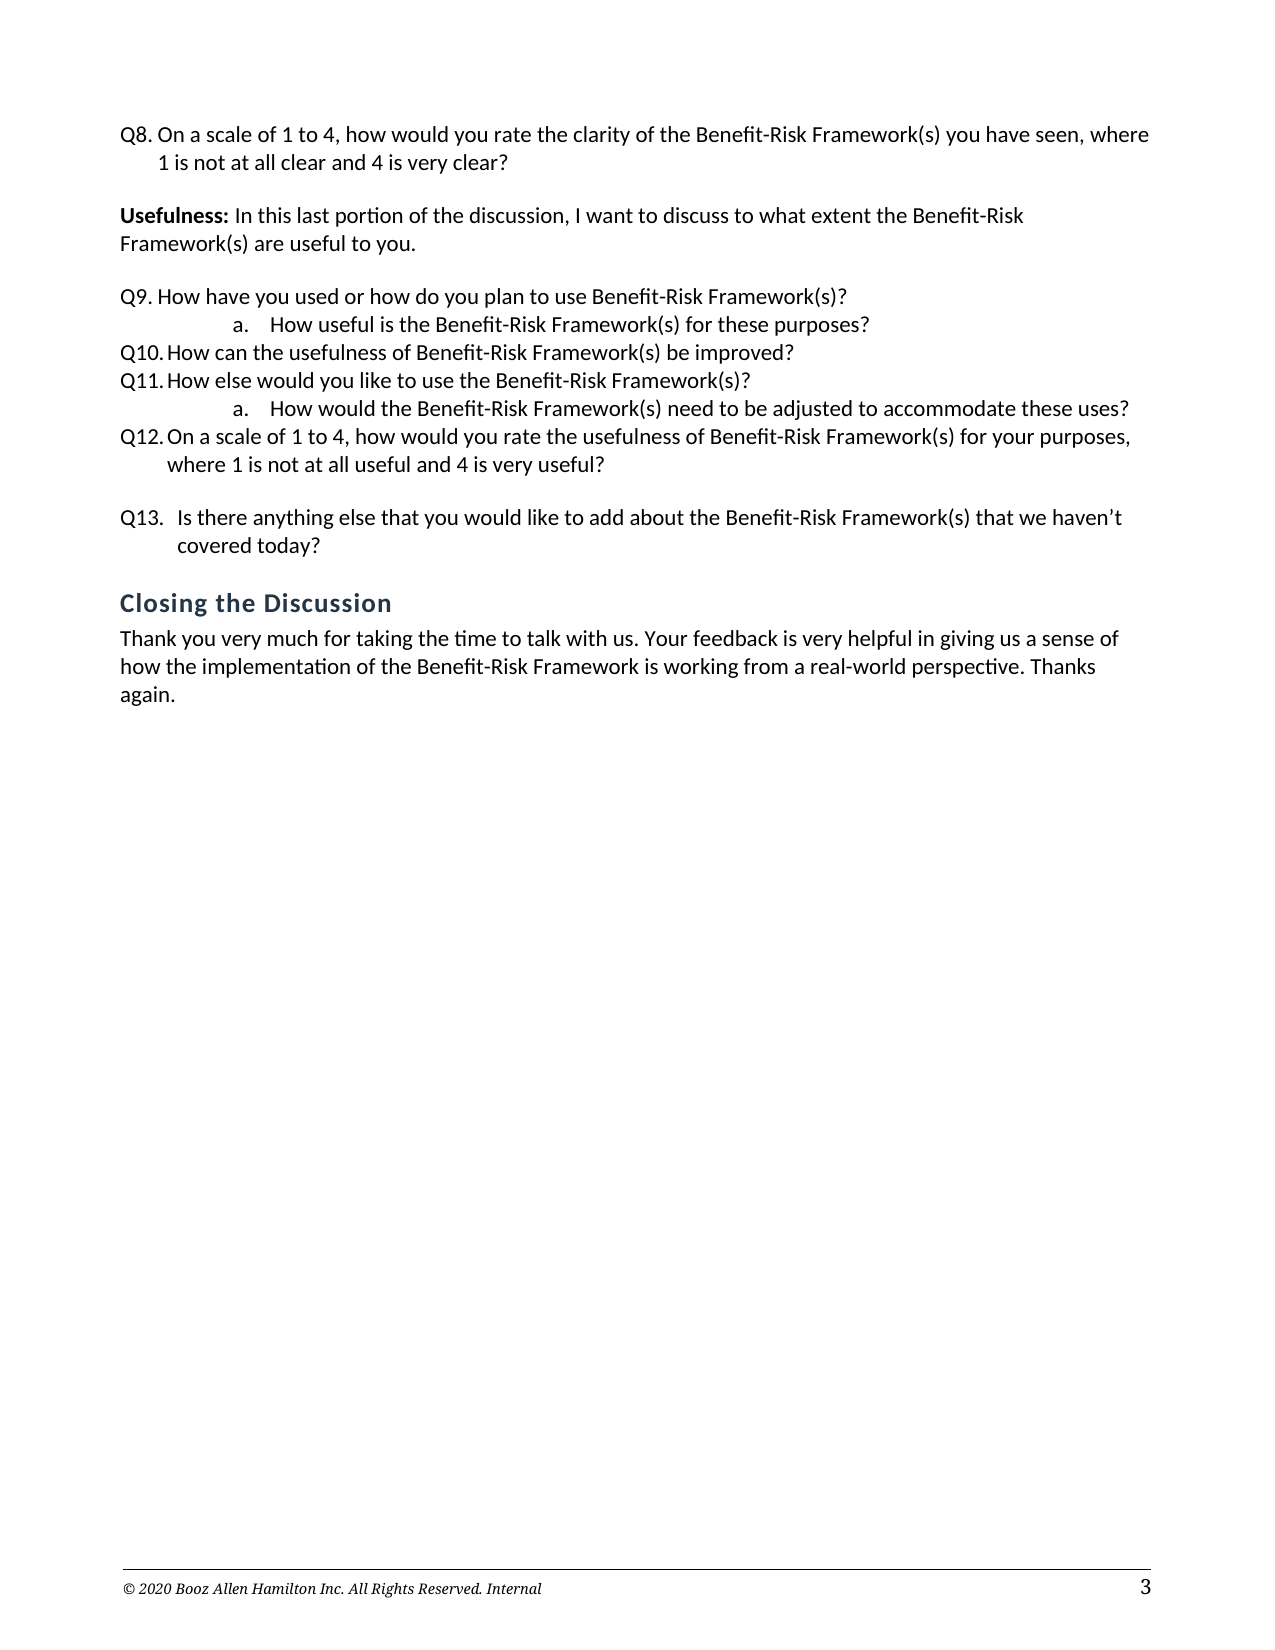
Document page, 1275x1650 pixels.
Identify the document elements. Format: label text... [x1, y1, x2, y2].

list How else would you like to use the Benefit-Risk Framework(s)? [120, 366, 1155, 394]
list How have you used or how do you plan to use Benefit-Risk Framework(s)? [120, 282, 1155, 310]
text Thank you very much for taking the time to talk with us. Your feedback is very helpful in giving us a sense of how the implementation of the Benefit-Risk Framework is working from a real-world perspective. Thanks again. [120, 624, 1155, 708]
list On a scale of 1 to 4, how would you rate the usefulness of Benefit-Risk Framework(s) for your purposes, where 1 is not at all useful and 4 is very useful? [120, 422, 1155, 478]
list How can the usefulness of Benefit-Risk Framework(s) be improved? [120, 338, 1155, 366]
list On a scale of 1 to 4, how would you rate the clarity of the Benefit-Risk Framework(s) you have seen, where 1 is not at all clear and 4 is very clear? [120, 120, 1155, 176]
text Usefulness: In this last portion of the discussion, I want to discuss to what extent the Benefit-Risk Framework(s) are useful to you. [120, 201, 1155, 257]
list How useful is the Benefit-Risk Framework(s) for these purposes? [232, 310, 1155, 338]
list How would the Benefit-Risk Framework(s) need to be adjusted to accommodate these uses? [232, 394, 1155, 422]
subtitle Closing the Discussion [120, 586, 1155, 619]
list Is there anything else that you would like to add about the Benefit-Risk Framework(s) that we haven’t covered today? [120, 503, 1155, 559]
